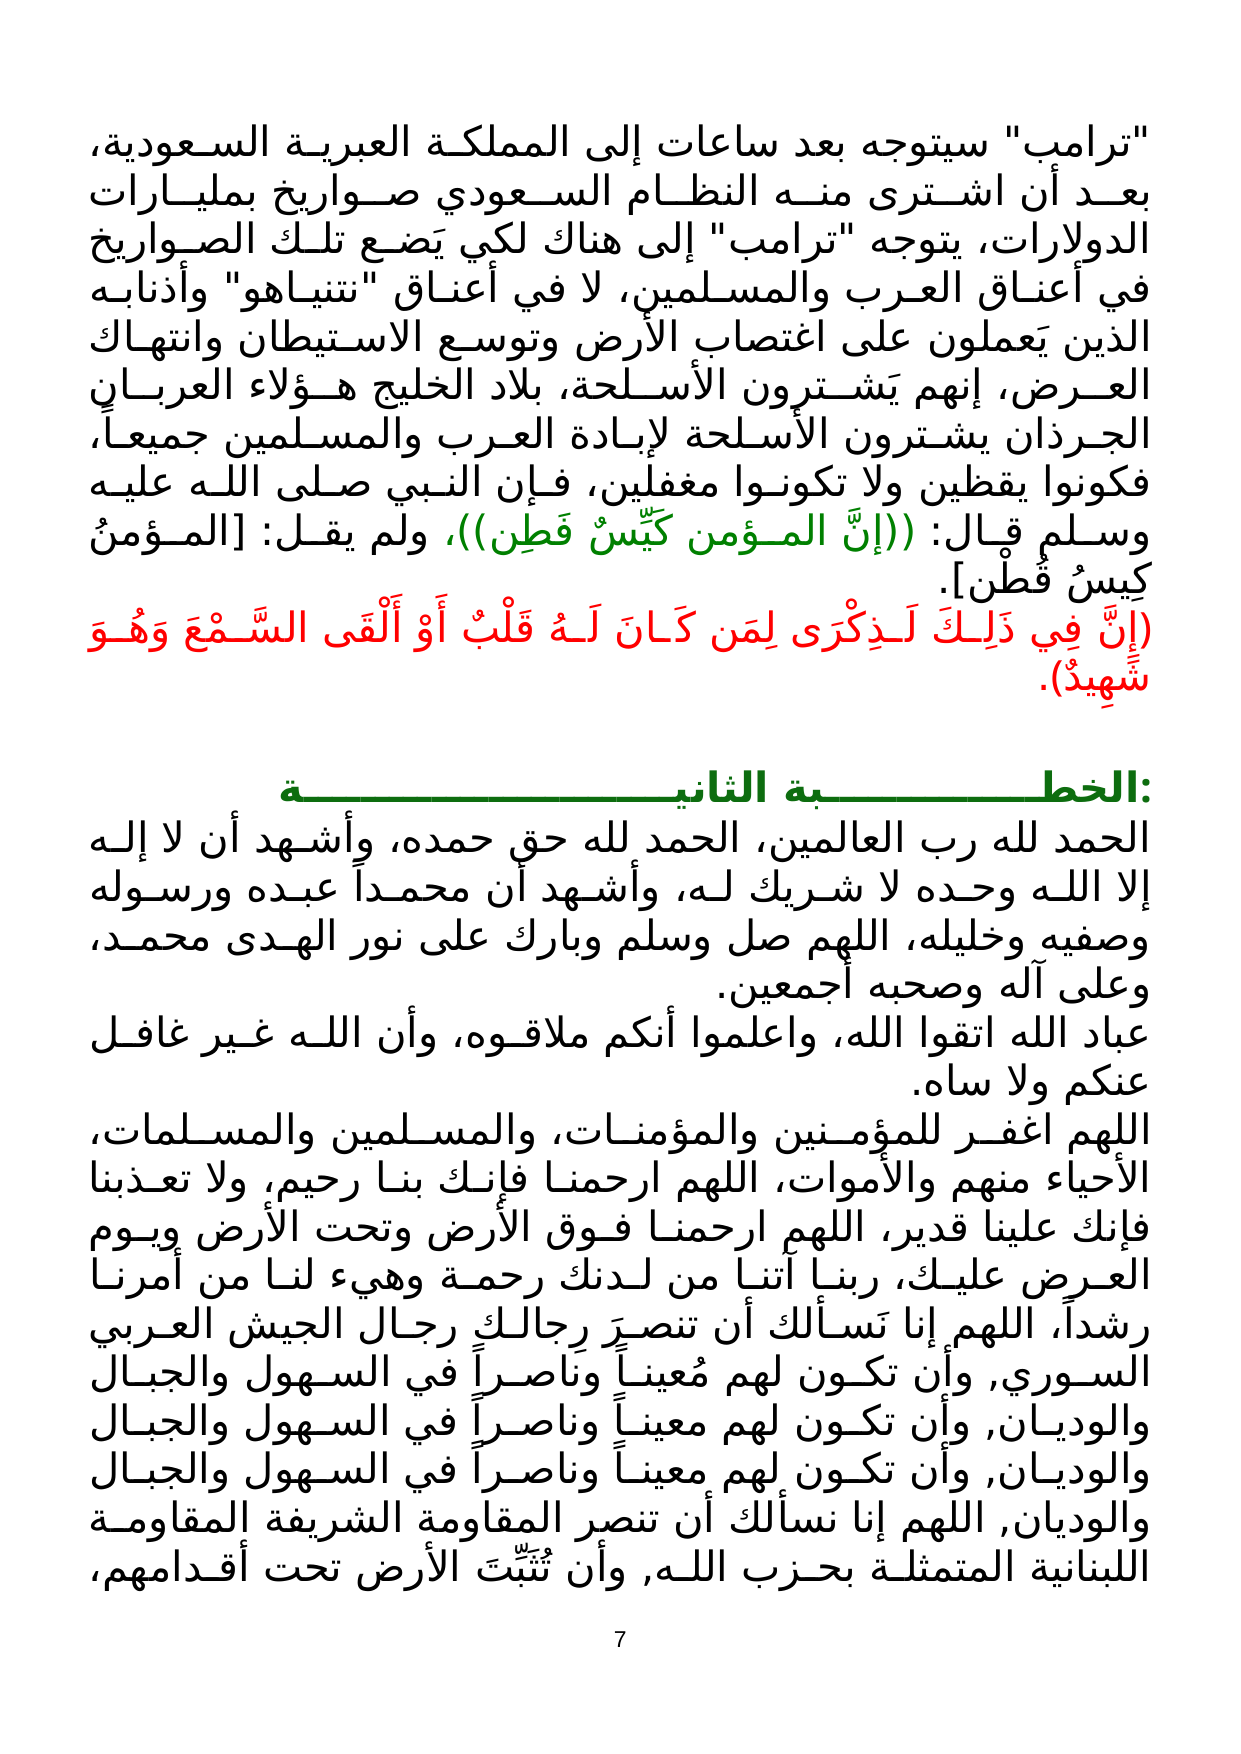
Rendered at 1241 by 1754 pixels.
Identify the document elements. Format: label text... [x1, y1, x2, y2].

text الحمد لله رب العالمين، الحمد لله حق حمده، وأشهد أن لا إله إلا الله وحده لا شريك له، وأشهد أن محمداً عبده ورسوله وصفيه وخليله، اللهم صل وسلم وبارك على نور الهدى محمد، وعلى آله وصحبه أجمعين. [89, 814, 1152, 1008]
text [89, 1105, 1152, 1591]
text عباد الله اتقوا الله، واعلموا أنكم ملاقوه، وأن الله غير غافل عنكم ولا ساه. [89, 1008, 1152, 1105]
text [89, 118, 1152, 603]
text ﴿إِنَّ فِي ذَلِكَ لَذِكْرَى لِمَن كَانَ لَهُ قَلْبٌ أَوْ أَلْقَى السَّمْعَ وَهُوَ شَهِيدٌ﴾. [89, 603, 1152, 701]
text الخطـــــــــــــــبة الثانيــــــــــــــــــــــــــة: [89, 757, 1152, 814]
